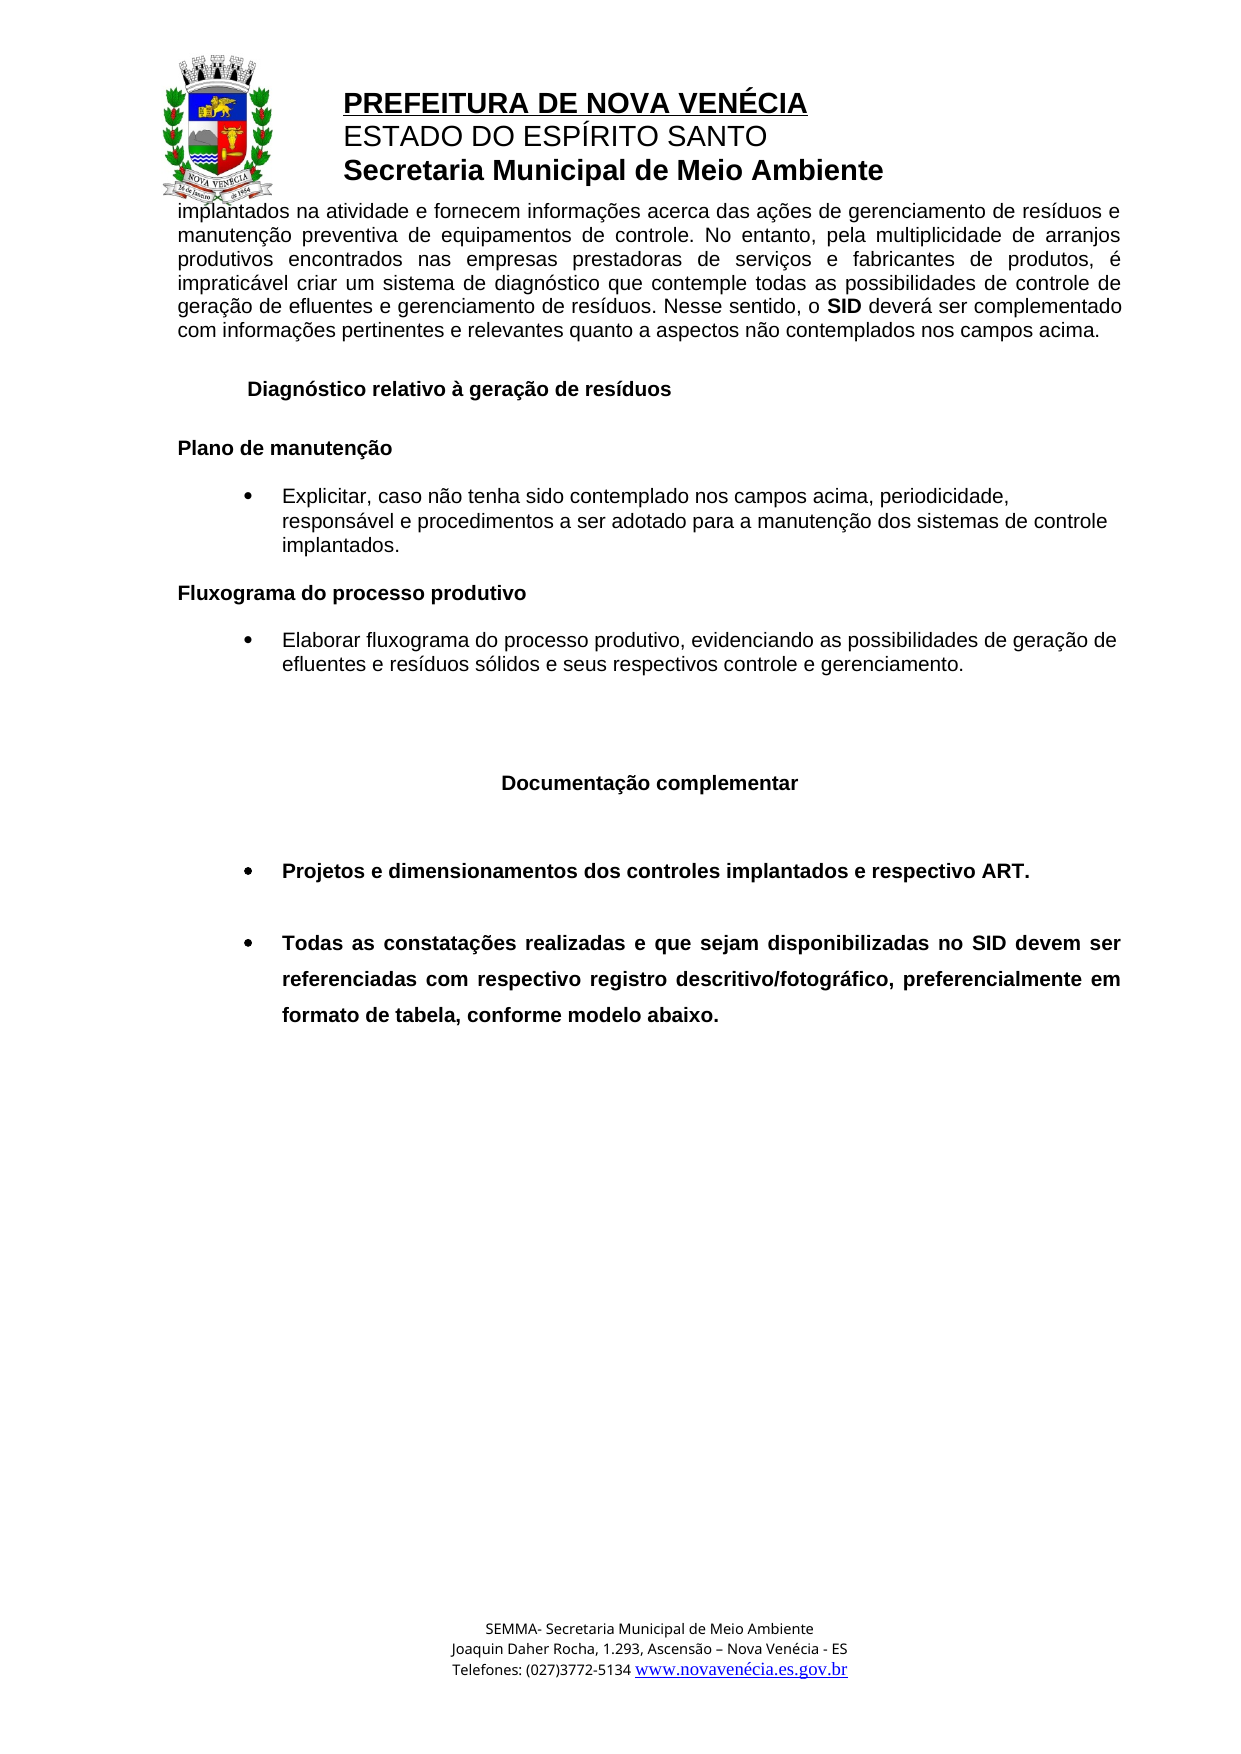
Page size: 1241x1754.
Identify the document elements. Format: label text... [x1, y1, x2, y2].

list Projetos e dimensionamentos dos controles implantados e respectivo ART. [244, 859, 1122, 883]
text Fluxograma do processo produtivo [177, 580, 1122, 604]
list Explicitar, caso não tenha sido contemplado nos campos acima, periodicidade, responsável e procedimentos a ser adotado para a manutenção dos sistemas de controle implantados. [244, 484, 1122, 556]
list Elaborar fluxograma do processo produtivo, evidenciando as possibilidades de geração de efluentes e resíduos sólidos e seus respectivos controle e gerenciamento. [244, 628, 1122, 676]
list Todas as constatações realizadas e que sejam disponibilizadas no SID devem ser referenciadas com respectivo registro descritivo/fotográfico, preferencialmente em formato de tabela, conforme modelo abaixo. [244, 931, 1122, 1027]
text Plano de manutenção [177, 436, 1122, 460]
text Diagnóstico relativo à geração de resíduos [177, 377, 1122, 401]
text Documentação complementar [177, 771, 1122, 795]
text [177, 198, 1122, 342]
picture [161, 53, 274, 207]
